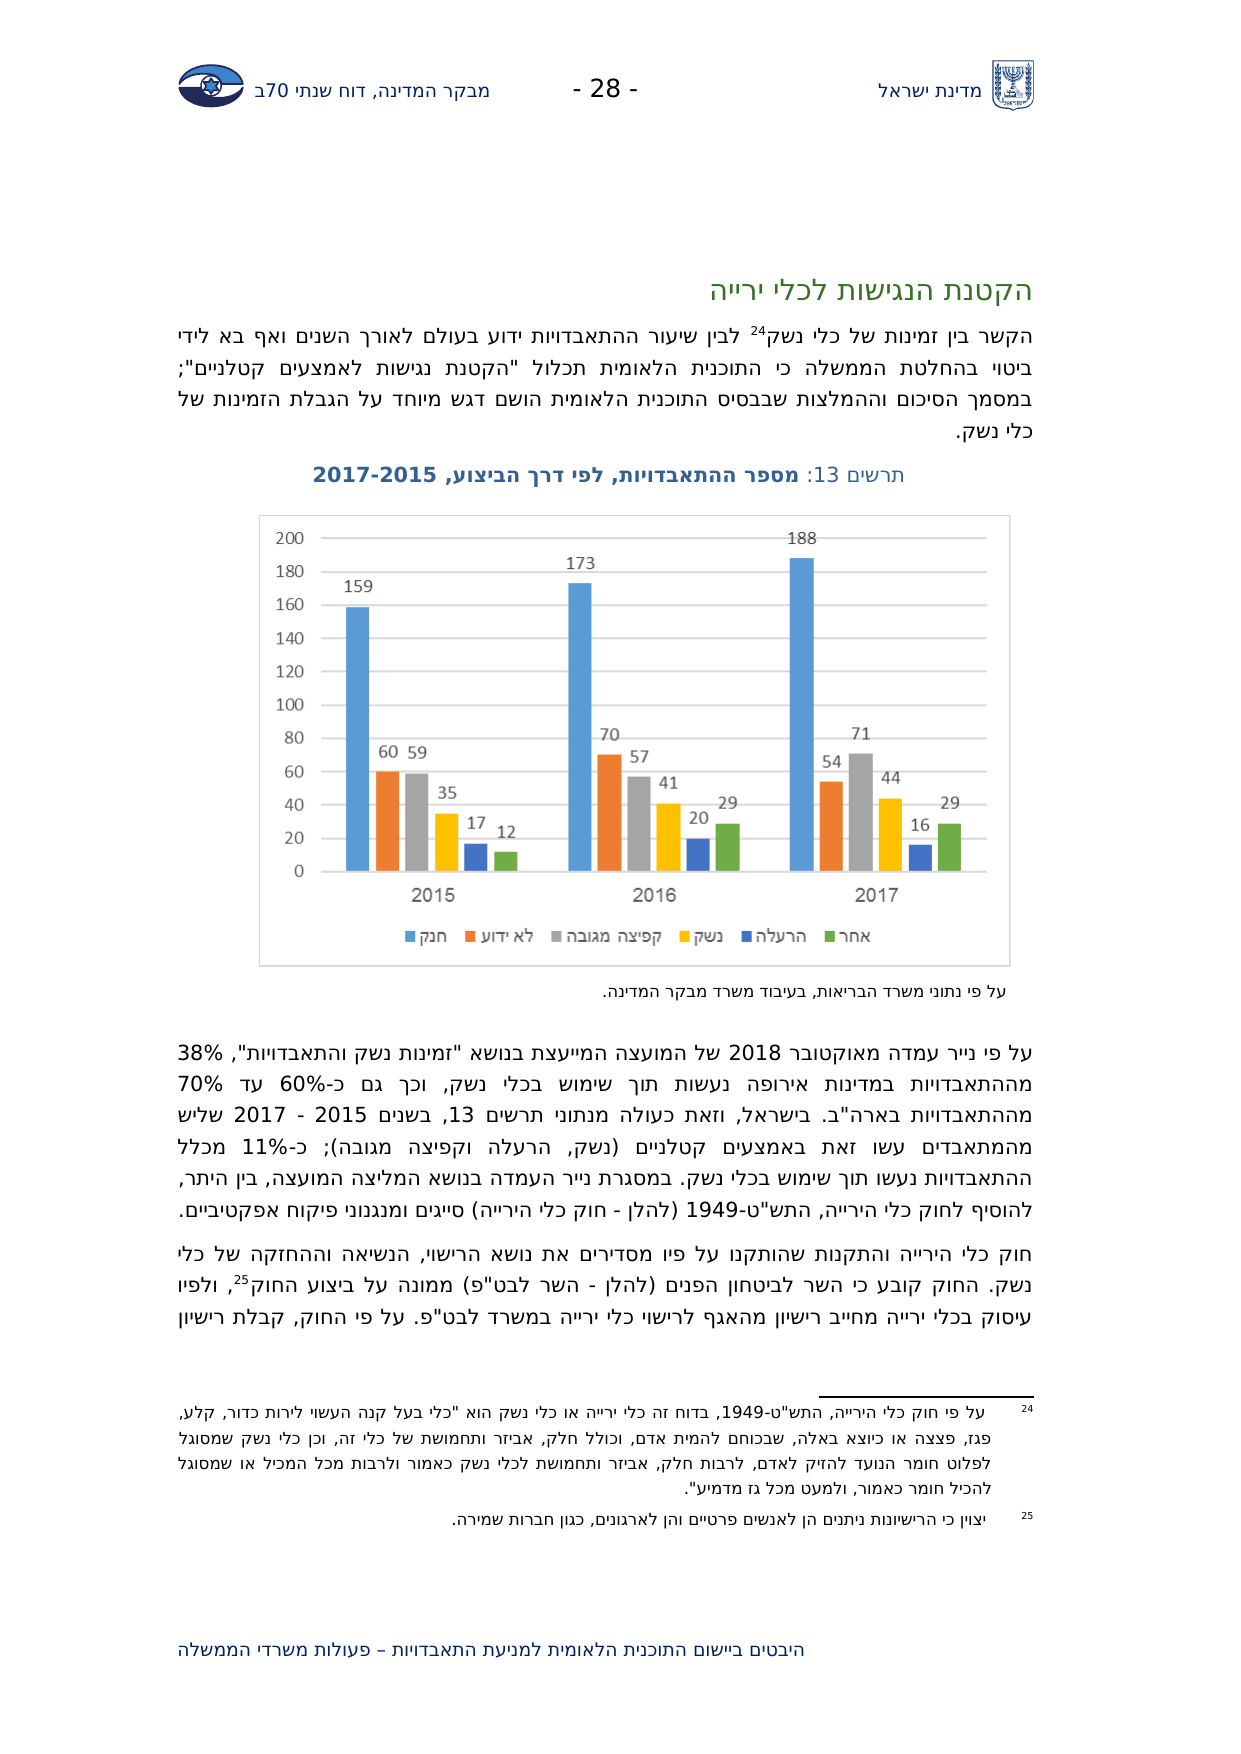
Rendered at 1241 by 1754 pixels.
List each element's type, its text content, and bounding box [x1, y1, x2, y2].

picture [258, 515, 1011, 967]
text הקטנת הנגישות לכלי ירייה [177, 274, 1033, 308]
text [177, 1242, 1033, 1329]
text הקשר בין זמינות של כלי נשק לבין שיעור ההתאבדויות ידוע בעולם לאורך השנים ואף בא לידי ביטוי בהחלטת הממשלה כי התוכנית הלאומית תכלול "הקטנת נגישות לאמצעים קטלניים"; במסמך הסיכום וההמלצות שבבסיס התוכנית הלאומית הושם דגש מיוחד על הגבלת הזמינות של כלי נשק. [177, 324, 1033, 443]
text תרשים 13: מספר ההתאבדויות, לפי דרך הביצוע, 2017-2015 [177, 463, 1033, 487]
text על פי נתוני משרד הבריאות, בעיבוד משרד מבקר המדינה. [177, 982, 1033, 1002]
text על פי נייר עמדה מאוקטובר 2018 של המועצה המייעצת בנושא "זמינות נשק והתאבדויות", 38% מההתאבדויות במדינות אירופה נעשות תוך שימוש בכלי נשק, וכך גם כ-60% עד 70% מההתאבדויות בארה"ב. בישראל, וזאת כעולה מנתוני תרשים 13, בשנים 2015 - 2017 שליש מהמתאבדים עשו זאת באמצעים קטלניים (נשק, הרעלה וקפיצה מגובה); כ-11% מכלל ההתאבדויות נעשו תוך שימוש בכלי נשק. במסגרת נייר העמדה בנושא המליצה המועצה, בין היתר, להוסיף לחוק כלי הירייה, התש"ט-1949 (להלן - חוק כלי הירייה) סייגים ומנגנוני פיקוח אפקטיביים. [177, 1041, 1033, 1222]
